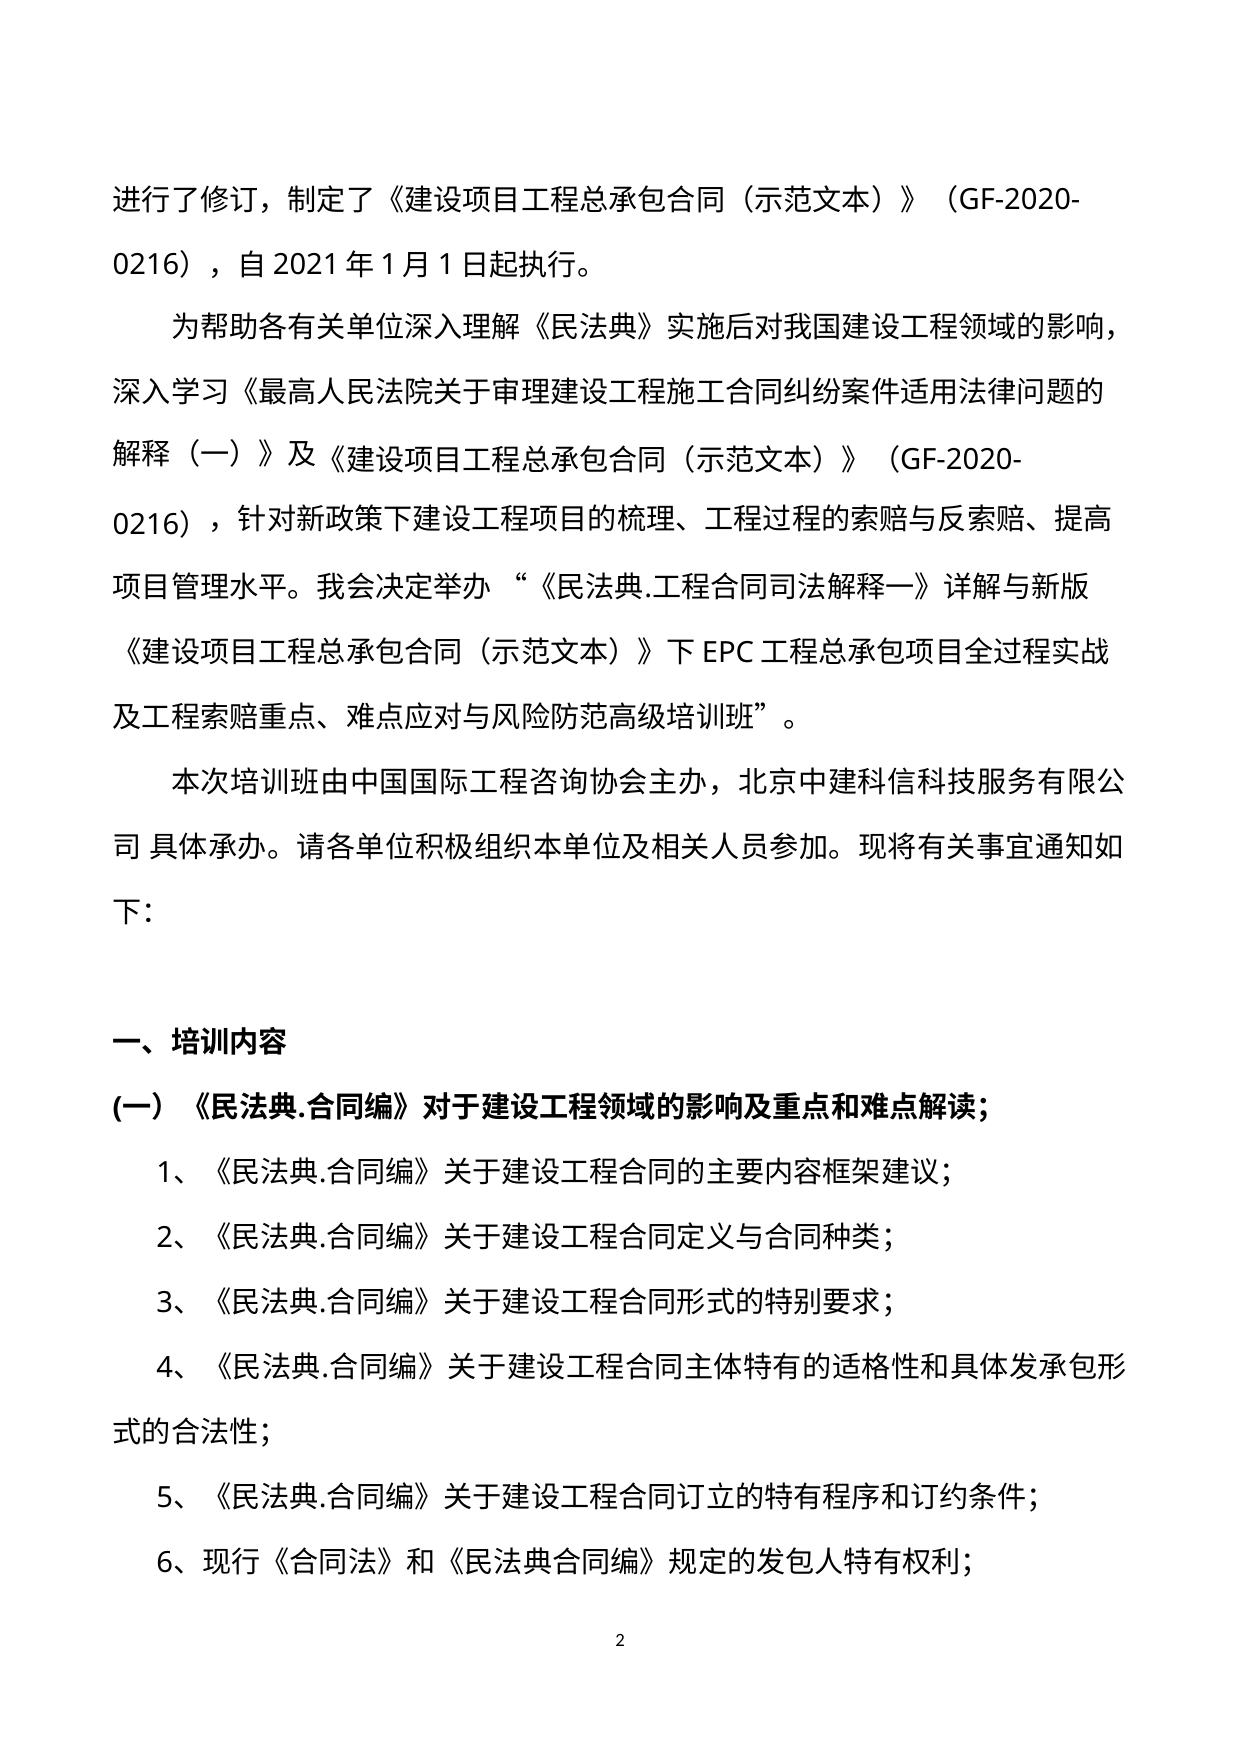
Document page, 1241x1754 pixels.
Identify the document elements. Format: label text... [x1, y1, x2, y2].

text 为帮助各有关单位深入理解《民法典》实施后对我国建设工程领域的影响，深入学习《最高人民法院关于审理建设工程施工合同纠纷案件适用法律问题的解释（一）》及《建设项目工程总承包合同（示范文本）》（GF-2020-0216），针对新政策下建设工程项目的梳理、工程过程的索赔与反索赔、提高项目管理水平。我会决定举办 “《民法典.工程合同司法解释一》详解与新版《建设项目工程总承包合同（示范文本）》下EPC工程总承包项目全过程实战及工程索赔重点、难点应对与风险防范高级培训班”。 [112, 292, 1128, 747]
text 6、现行《合同法》和《民法典合同编》规定的发包人特有权利； [112, 1527, 1128, 1592]
text (一）《民法典.合同编》对于建设工程领域的影响及重点和难点解读； [112, 1072, 1128, 1137]
text 4、《民法典.合同编》关于建设工程合同主体特有的适格性和具体发承包形式的合法性； [112, 1332, 1128, 1462]
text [112, 162, 1128, 292]
text 本次培训班由中国国际工程咨询协会主办，北京中建科信科技服务有限公司 具体承办。请各单位积极组织本单位及相关人员参加。现将有关事宜通知如下： [112, 747, 1128, 942]
text 2、《民法典.合同编》关于建设工程合同定义与合同种类； [112, 1202, 1128, 1267]
text 5、《民法典.合同编》关于建设工程合同订立的特有程序和订约条件； [112, 1462, 1128, 1527]
text 1、《民法典.合同编》关于建设工程合同的主要内容框架建议； [112, 1137, 1128, 1202]
text 3、《民法典.合同编》关于建设工程合同形式的特别要求； [112, 1267, 1128, 1332]
text 一、培训内容 [112, 1007, 1128, 1072]
